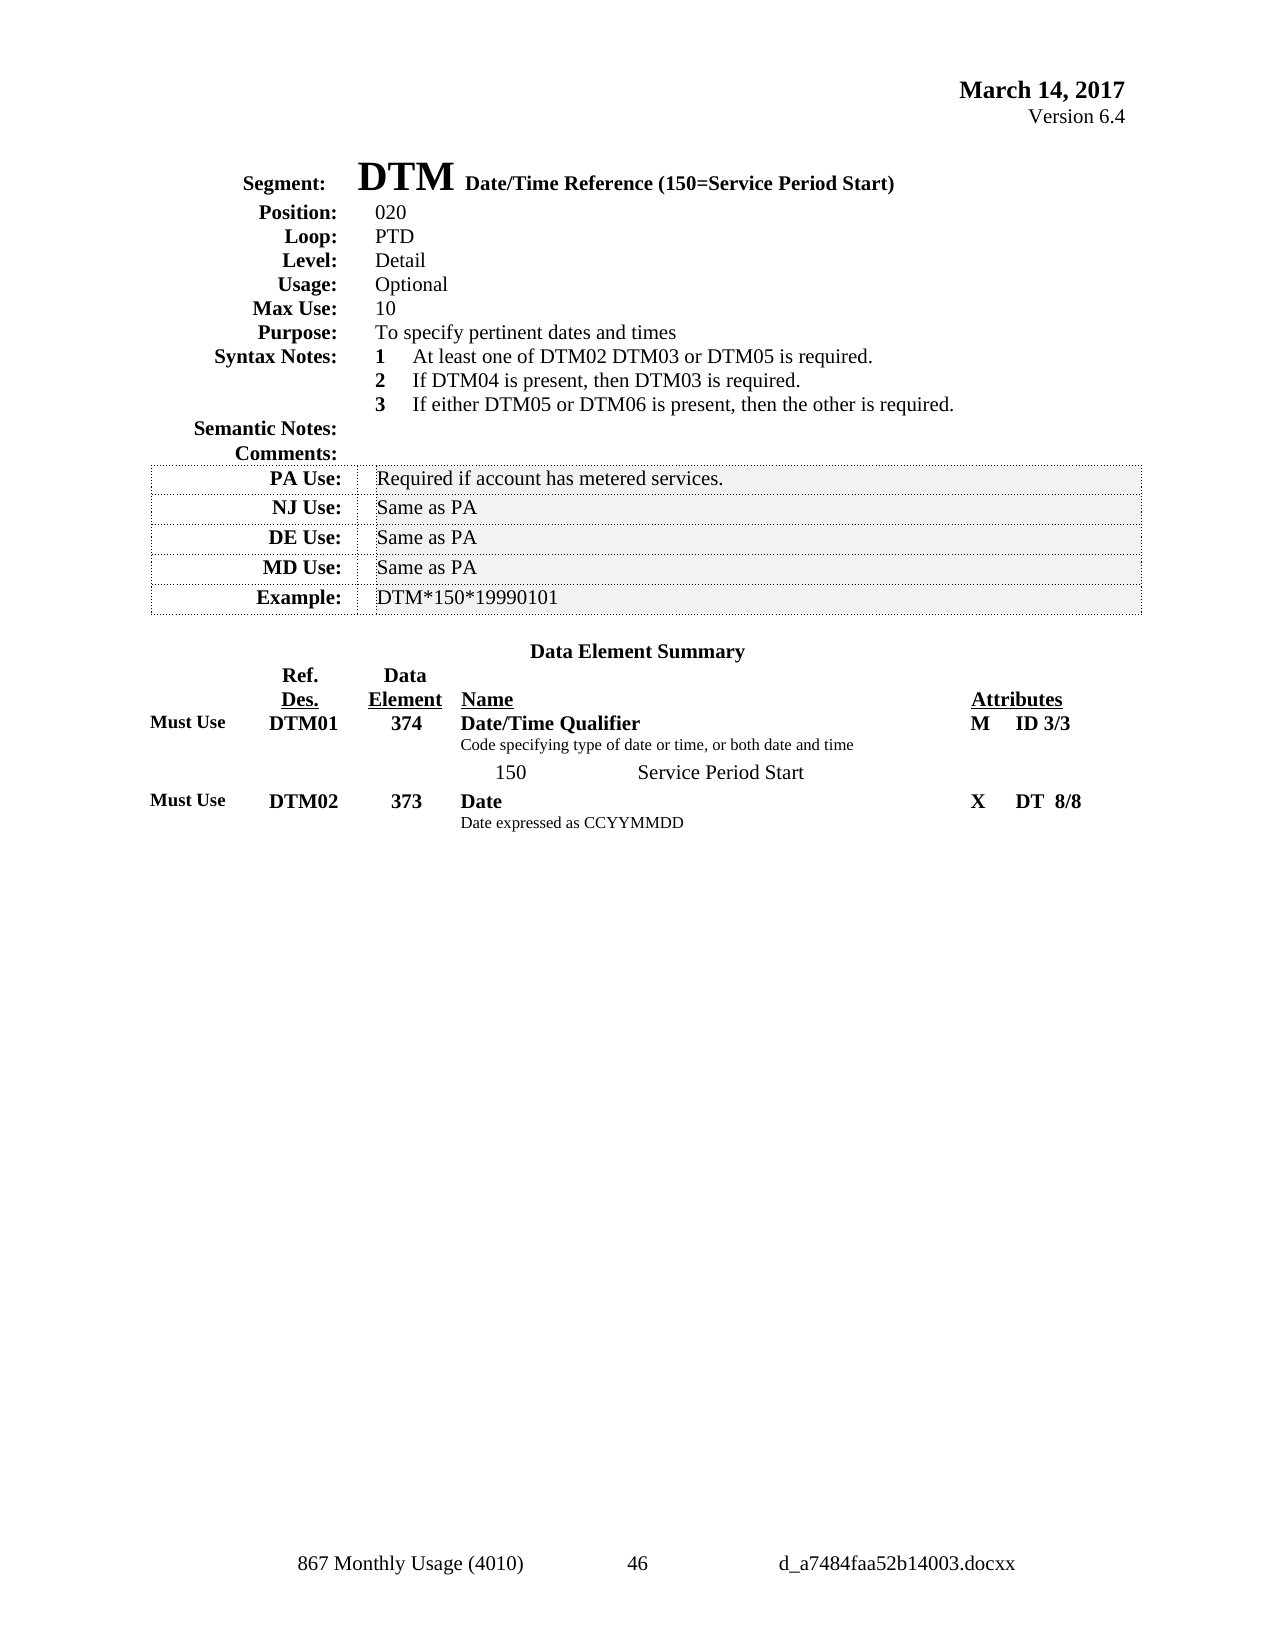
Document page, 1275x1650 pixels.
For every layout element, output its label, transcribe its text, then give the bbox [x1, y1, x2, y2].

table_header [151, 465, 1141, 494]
text Max Use: 10 [150, 296, 1125, 320]
text : PTD [150, 224, 1125, 248]
text 2 If DTM04 is present, then DTM03 is required. [150, 368, 1125, 392]
subtitle Segment: DTM Date/Time Reference (150=Service Period Start) [150, 152, 1125, 200]
text Purpose: To specify pertinent dates and times [150, 320, 1125, 344]
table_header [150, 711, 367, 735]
text Level: Detail [150, 248, 1125, 272]
text Data Element Summary [150, 638, 1125, 663]
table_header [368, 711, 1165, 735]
text Usage: Optional [150, 272, 1125, 296]
text Position: 020 [150, 200, 1125, 224]
text 3 If either DTM05 or DTM06 is present, then the other is required. [150, 392, 1125, 416]
text Comments: [150, 440, 1125, 464]
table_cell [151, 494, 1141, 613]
text Syntax Notes: 1 At least one of DTM02 DTM03 or DTM05 is required. [150, 344, 1125, 368]
text Ref. Data [150, 663, 1125, 687]
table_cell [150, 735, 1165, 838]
text Des. Element Name Attributes [150, 687, 1125, 711]
text Semantic Notes: [150, 416, 1125, 440]
